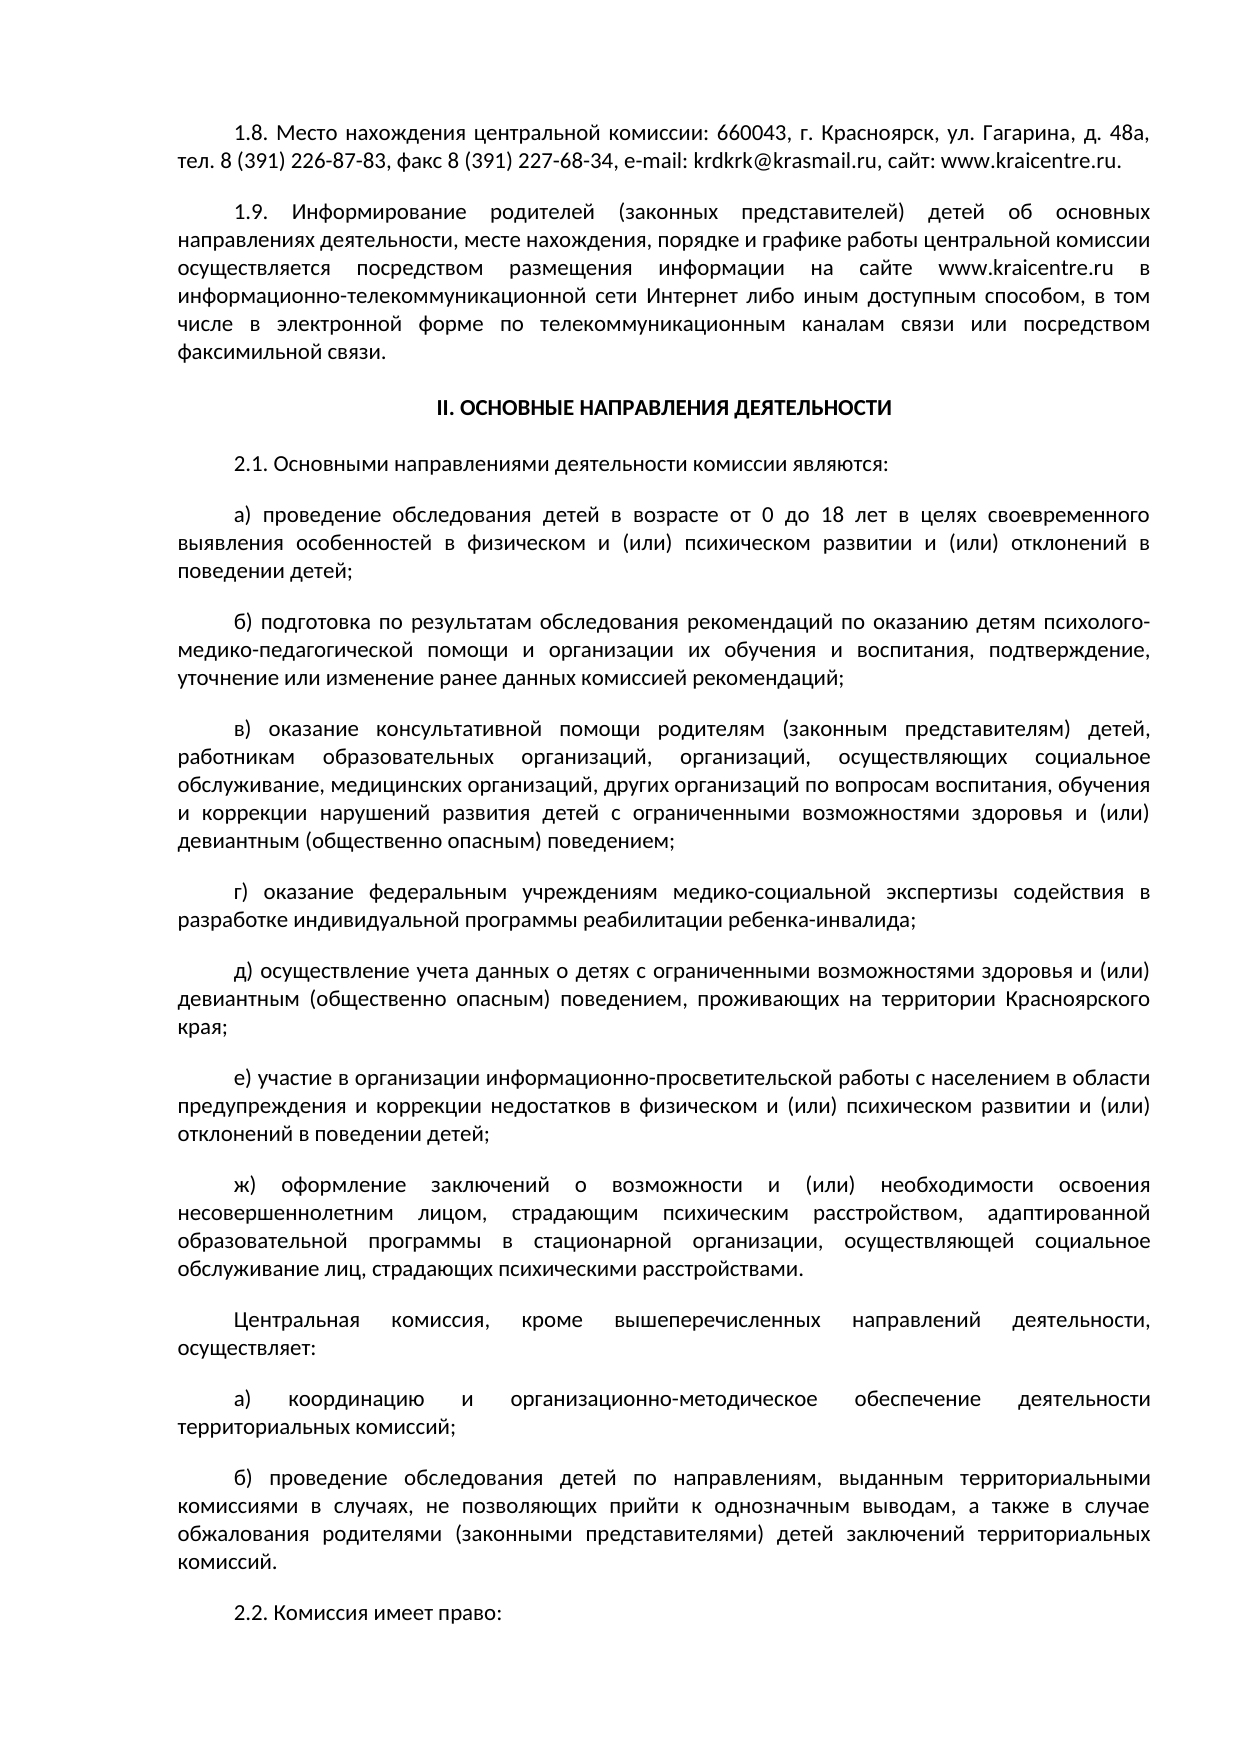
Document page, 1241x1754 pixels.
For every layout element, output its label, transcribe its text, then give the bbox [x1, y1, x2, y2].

text 1.9. Информирование родителей (законных представителей) детей об основных направлениях деятельности, месте нахождения, порядке и графике работы центральной комиссии осуществляется посредством размещения информации на сайте www.kraicentre.ru в информационно-телекоммуникационной сети Интернет либо иным доступным способом, в том числе в электронной форме по телекоммуникационным каналам связи или посредством факсимильной связи. [177, 197, 1152, 365]
text а) координацию и организационно-методическое обеспечение деятельности территориальных комиссий; [177, 1384, 1152, 1440]
text 2.2. Комиссия имеет право: [177, 1598, 1152, 1626]
text е) участие в организации информационно-просветительской работы с населением в области предупреждения и коррекции недостатков в физическом и (или) психическом развитии и (или) отклонений в поведении детей; [177, 1063, 1152, 1147]
text в) оказание консультативной помощи родителям (законным представителям) детей, работникам образовательных организаций, организаций, осуществляющих социальное обслуживание, медицинских организаций, других организаций по вопросам воспитания, обучения и коррекции нарушений развития детей с ограниченными возможностями здоровья и (или) девиантным (общественно опасным) поведением; [177, 714, 1152, 854]
text б) подготовка по результатам обследования рекомендаций по оказанию детям психолого-медико-педагогической помощи и организации их обучения и воспитания, подтверждение, уточнение или изменение ранее данных комиссией рекомендаций; [177, 607, 1152, 691]
text г) оказание федеральным учреждениям медико-социальной экспертизы содействия в разработке индивидуальной программы реабилитации ребенка-инвалида; [177, 877, 1152, 933]
text а) проведение обследования детей в возрасте от 0 до 18 лет в целях своевременного выявления особенностей в физическом и (или) психическом развитии и (или) отклонений в поведении детей; [177, 500, 1152, 584]
text 2.1. Основными направлениями деятельности комиссии являются: [177, 449, 1152, 477]
text 1.8. Место нахождения центральной комиссии: 660043, г. Красноярск, ул. Гагарина, д. 48а, тел. 8 (391) 226-87-83, факс 8 (391) 227-68-34, e-mail: krdkrk@krasmail.ru, сайт: www.kraicentre.ru. [177, 118, 1152, 174]
text ж) оформление заключений о возможности и (или) необходимости освоения несовершеннолетним лицом, страдающим психическим расстройством, адаптированной образовательной программы в стационарной организации, осуществляющей социальное обслуживание лиц, страдающих психическими расстройствами. [177, 1170, 1152, 1282]
text Центральная комиссия, кроме вышеперечисленных направлений деятельности, осуществляет: [177, 1305, 1152, 1361]
text д) осуществление учета данных о детях с ограниченными возможностями здоровья и (или) девиантным (общественно опасным) поведением, проживающих на территории Красноярского края; [177, 956, 1152, 1040]
text б) проведение обследования детей по направлениям, выданным территориальными комиссиями в случаях, не позволяющих прийти к однозначным выводам, а также в случае обжалования родителями (законными представителями) детей заключений территориальных комиссий. [177, 1463, 1152, 1575]
title II. ОСНОВНЫЕ НАПРАВЛЕНИЯ ДЕЯТЕЛЬНОСТИ [177, 393, 1152, 421]
